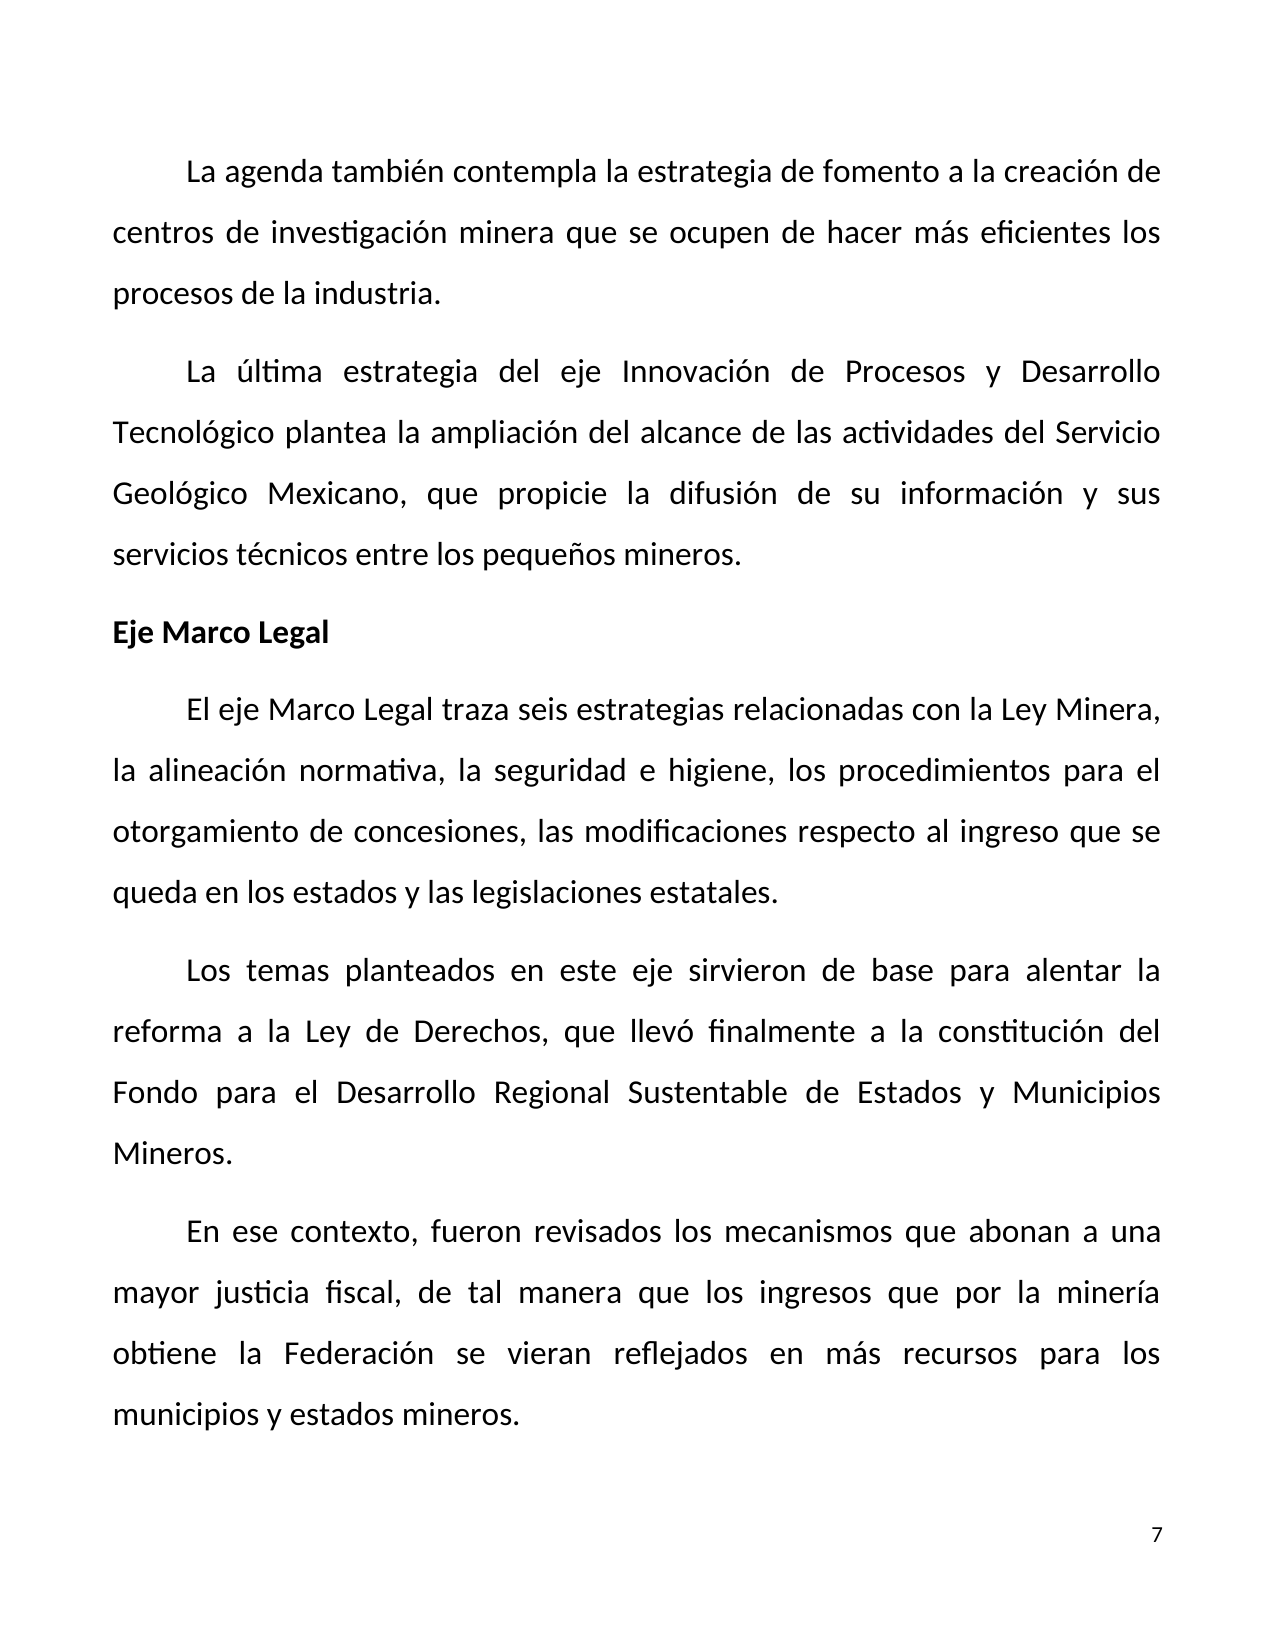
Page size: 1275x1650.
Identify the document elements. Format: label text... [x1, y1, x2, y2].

text La última estrategia del eje Innovación de Procesos y Desarrollo Tecnológico plantea la ampliación del alcance de las actividades del Servicio Geológico Mexicano, que propicie la difusión de su información y sus servicios técnicos entre los pequeños mineros. [112, 350, 1162, 574]
text El eje Marco Legal traza seis estrategias relacionadas con la Ley Minera, la alineación normativa, la seguridad e higiene, los procedimientos para el otorgamiento de concesiones, las modificaciones respecto al ingreso que se queda en los estados y las legislaciones estatales. [112, 688, 1162, 912]
text Eje Marco Legal [112, 611, 1162, 651]
text En ese contexto, fueron revisados los mecanismos que abonan a una mayor justicia fiscal, de tal manera que los ingresos que por la minería obtiene la Federación se vieran reflejados en más recursos para los municipios y estados mineros. [112, 1210, 1162, 1434]
text La agenda también contempla la estrategia de fomento a la creación de centros de investigación minera que se ocupen de hacer más eficientes los procesos de la industria. [112, 150, 1162, 313]
text Los temas planteados en este eje sirvieron de base para alentar la reforma a la Ley de Derechos, que llevó finalmente a la constitución del Fondo para el Desarrollo Regional Sustentable de Estados y Municipios Mineros. [112, 949, 1162, 1173]
